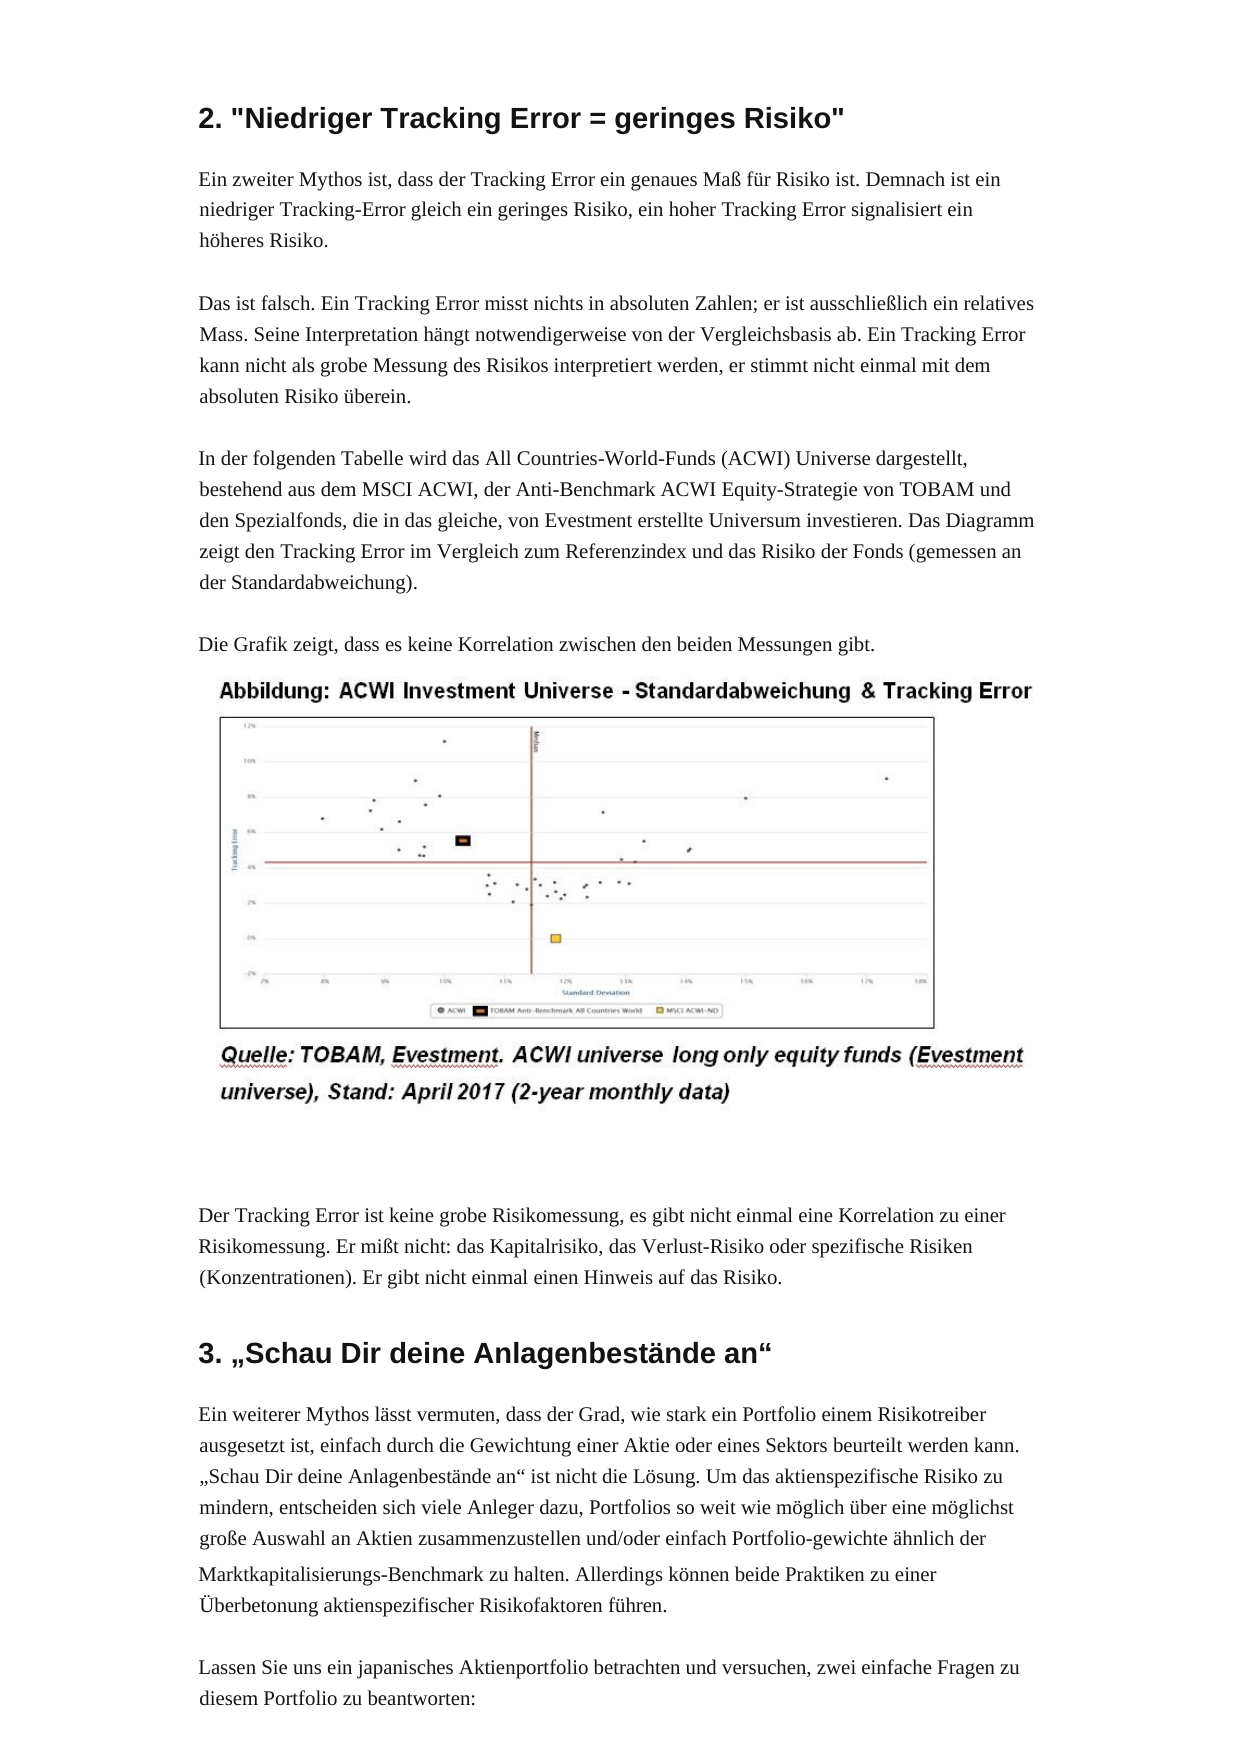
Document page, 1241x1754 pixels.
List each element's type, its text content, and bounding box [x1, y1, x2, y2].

text Marktkapitalisierungs-Benchmark zu halten. Allerdings können beide Praktiken zu einer Überbetonung aktienspezifischer Risikofaktoren führen. [198, 1562, 1038, 1617]
text Risikomessung. Er mißt nicht: das Kapitalrisiko, das Verlust-Risiko oder spezifische Risiken (Konzentrationen). Er gibt nicht einmal einen Hinweis auf das Risiko. [198, 1234, 1038, 1289]
text Lassen Sie uns ein japanisches Aktienportfolio betrachten und versuchen, zwei einfache Fragen zu diesem Portfolio zu beantworten: [198, 1655, 1038, 1710]
text Ein zweiter Mythos ist, dass der Tracking Error ein genaues Maß für Risiko ist. Demnach ist ein niedriger Tracking-Error gleich ein geringes Risiko, ein hoher Tracking Error signalisiert ein höheres Risiko. [198, 166, 1038, 252]
subtitle 3. „Schau Dir deine Anlagenbestände an“ [198, 1336, 1039, 1370]
subtitle 2. "Niedriger Tracking Error = geringes Risiko" [198, 101, 1039, 134]
text Der Tracking Error ist keine grobe Risikomessung, es gibt nicht einmal eine Korrelation zu einer [198, 1203, 1038, 1227]
text In der folgenden Tabelle wird das All Countries-World-Funds (ACWI) Universe dargestellt, bestehend aus dem MSCI ACWI, der Anti-Benchmark ACWI Equity-Strategie von TOBAM und den Spezialfonds, die in das gleiche, von Evestment erstellte Universum investieren. Das Diagramm zeigt den Tracking Error im Vergleich zum Referenzindex und das Risiko der Fonds (gemessen an der Standardabweichung). [198, 446, 1038, 594]
text Die Grafik zeigt, dass es keine Korrelation zwischen den beiden Messungen gibt. [198, 632, 1038, 656]
text Das ist falsch. Ein Tracking Error misst nichts in absoluten Zahlen; er ist ausschließlich ein relatives Mass. Seine Interpretation hängt notwendigerweise von der Vergleichsbasis ab. Ein Tracking Error kann nicht als grobe Messung des Risikos interpretiert werden, er stimmt nicht einmal mit dem absoluten Risiko überein. [198, 291, 1038, 408]
text Ein weiterer Mythos lässt vermuten, dass der Grad, wie stark ein Portfolio einem Risikotreiber ausgesetzt ist, einfach durch die Gewichtung einer Aktie oder eines Sektors beurteilt werden kann. „Schau Dir deine Anlagenbestände an“ ist nicht die Lösung. Um das aktienspezifische Risiko zu mindern, entscheiden sich viele Anleger dazu, Portfolios so weit wie möglich über eine möglichst große Auswahl an Aktien zusammenzustellen und/oder einfach Portfolio-gewichte ähnlich der [198, 1402, 1038, 1550]
picture [199, 668, 1041, 1120]
